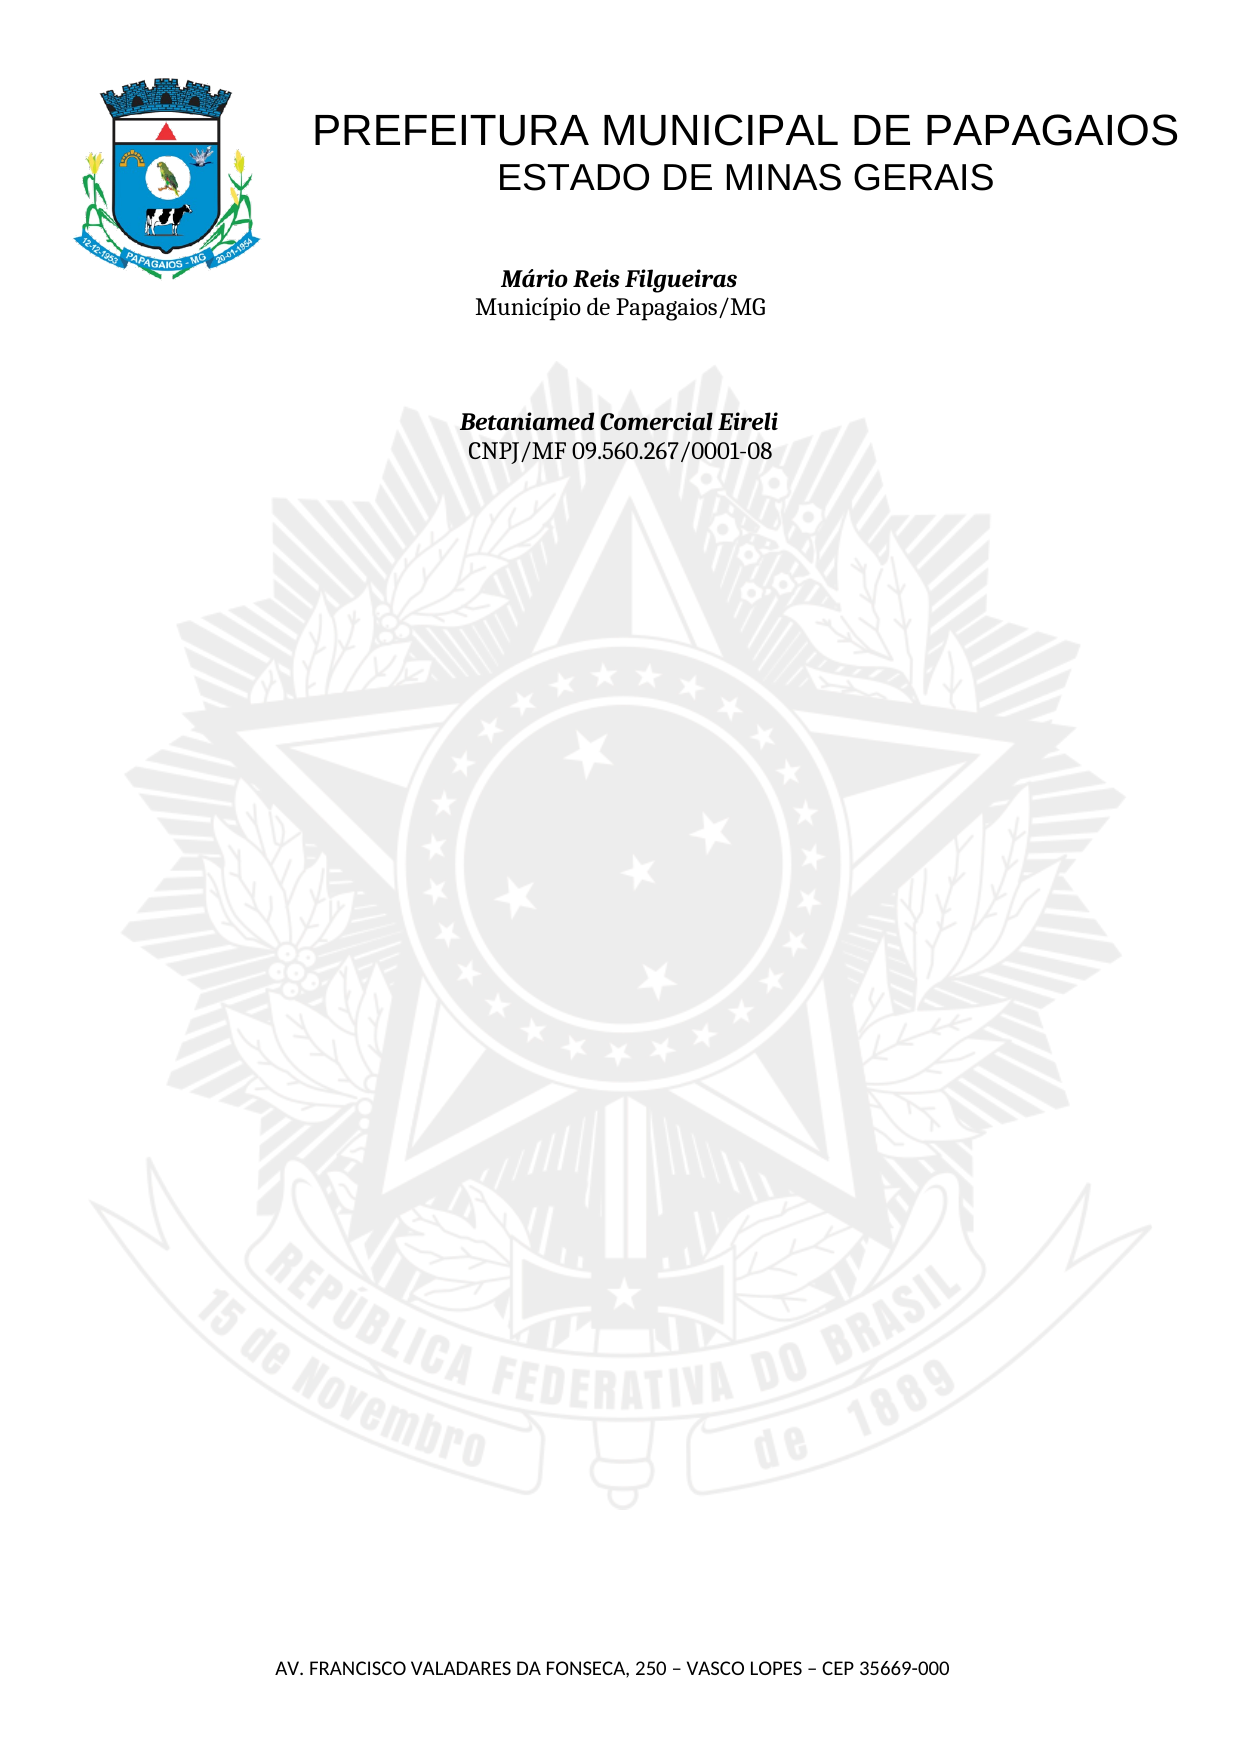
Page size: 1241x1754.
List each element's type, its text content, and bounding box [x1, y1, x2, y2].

picture [237, 240, 252, 250]
picture [191, 255, 205, 263]
text Município de Papagaios/MG [177, 293, 1063, 322]
picture [217, 256, 225, 262]
text CNPJ/MF 09.560.267/0001-08 [177, 437, 1063, 466]
text Mário Reis Filgueiras [177, 264, 1063, 293]
text Betaniamed Comercial Eireli [177, 408, 1063, 437]
picture [72, 73, 262, 281]
picture [88, 361, 1153, 1510]
